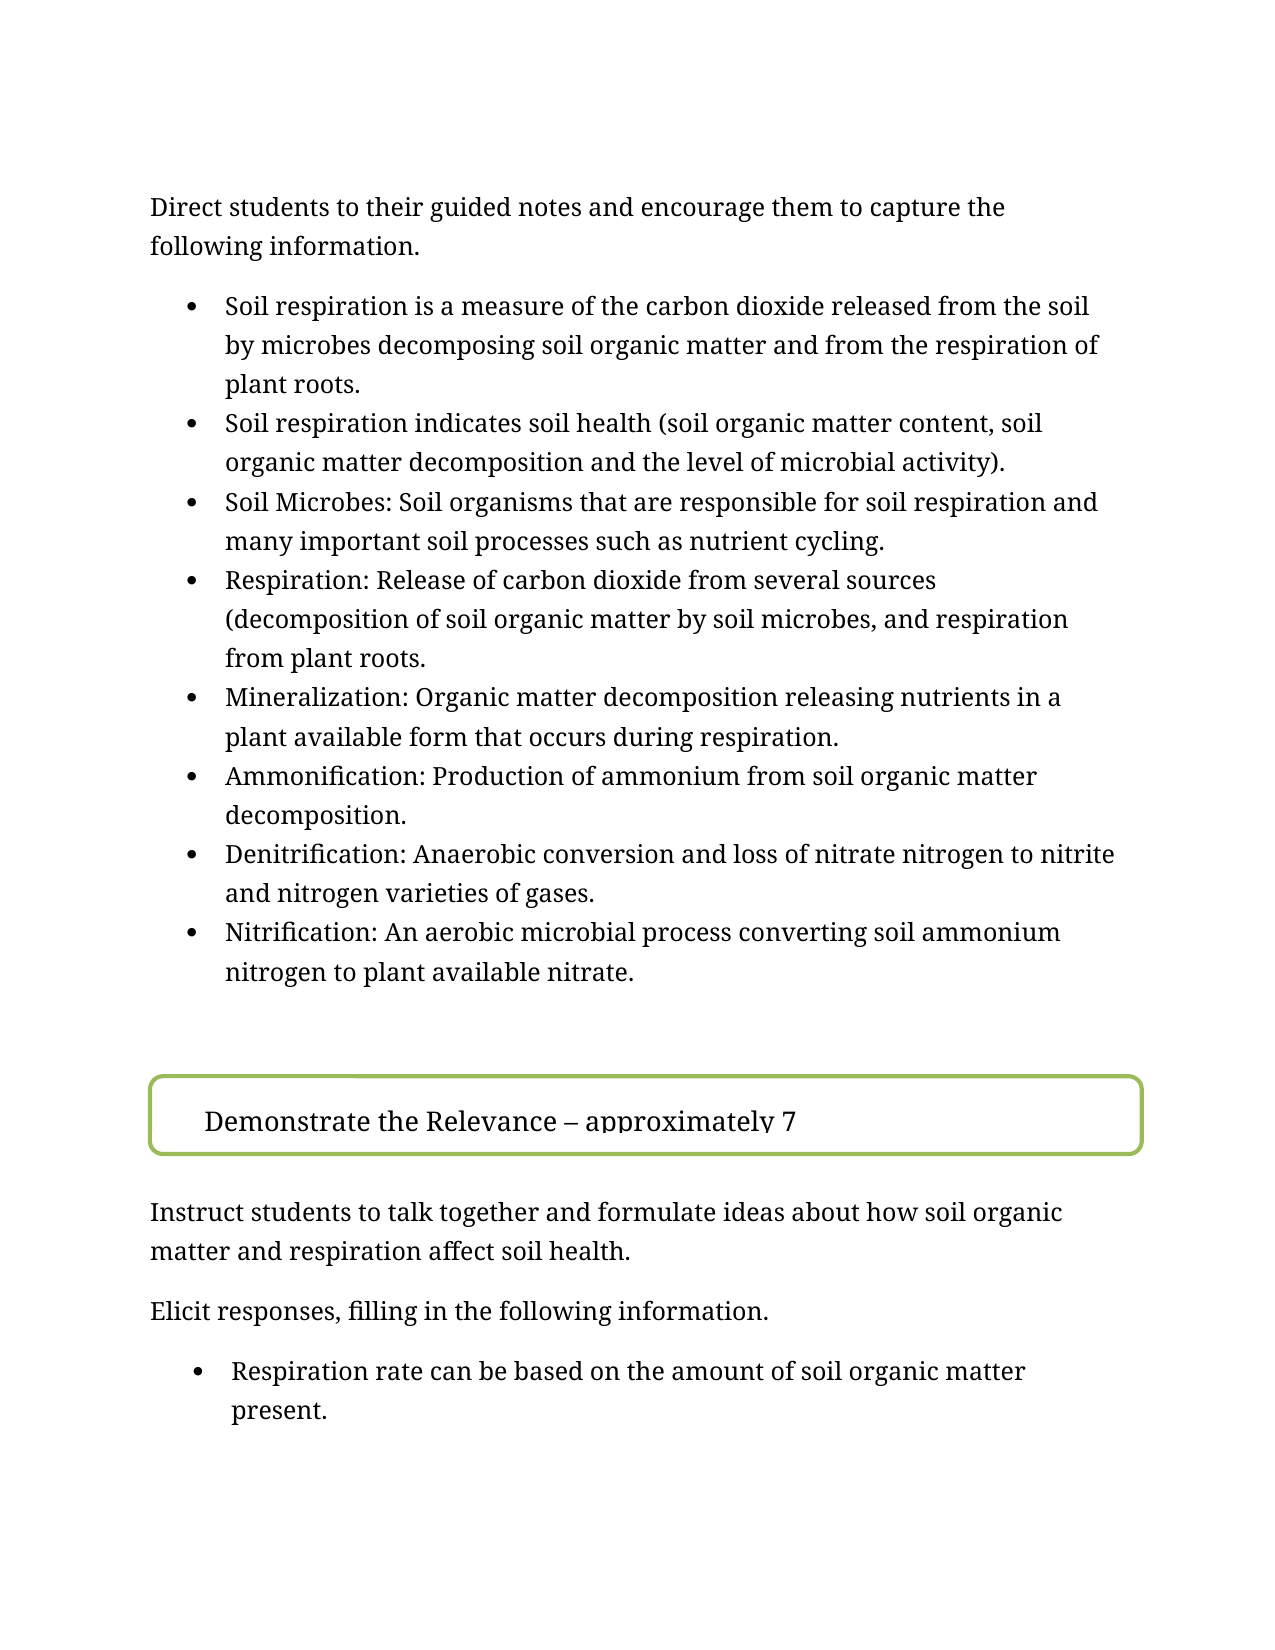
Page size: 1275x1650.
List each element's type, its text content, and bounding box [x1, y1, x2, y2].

list Respiration: Release of carbon dioxide from several sources (decomposition of soil organic matter by soil microbes, and respiration from plant roots. [187, 562, 1125, 675]
list Soil Microbes: Soil organisms that are responsible for soil respiration and many important soil processes such as nutrient cycling. [187, 484, 1125, 557]
text Direct students to their guided notes and encourage them to capture the following information. [150, 150, 1125, 262]
list Denitrification: Anaerobic conversion and loss of nitrate nitrogen to nitrite and nitrogen varieties of gases. [187, 837, 1125, 910]
list Mineralization: Organic matter decomposition releasing nutrients in a plant available form that occurs during respiration. [187, 680, 1125, 753]
list Nitrification: An aerobic microbial process converting soil ammonium nitrogen to plant available nitrate. [187, 915, 1125, 988]
list Soil respiration indicates soil health (soil organic matter content, soil organic matter decomposition and the level of microbial activity). [187, 406, 1125, 479]
text Elicit responses, filling in the following information. [150, 1293, 1125, 1327]
list Ammonification: Production of ammonium from soil organic matter decomposition. [187, 758, 1125, 832]
list Soil respiration is a measure of the carbon dioxide released from the soil by microbes decomposing soil organic matter and from the respiration of plant roots. [187, 288, 1125, 401]
text Instruct students to talk together and formulate ideas about how soil organic matter and respiration affect soil health. [150, 1194, 1125, 1267]
list Respiration rate can be based on the amount of soil organic matter present. [194, 1353, 1125, 1427]
